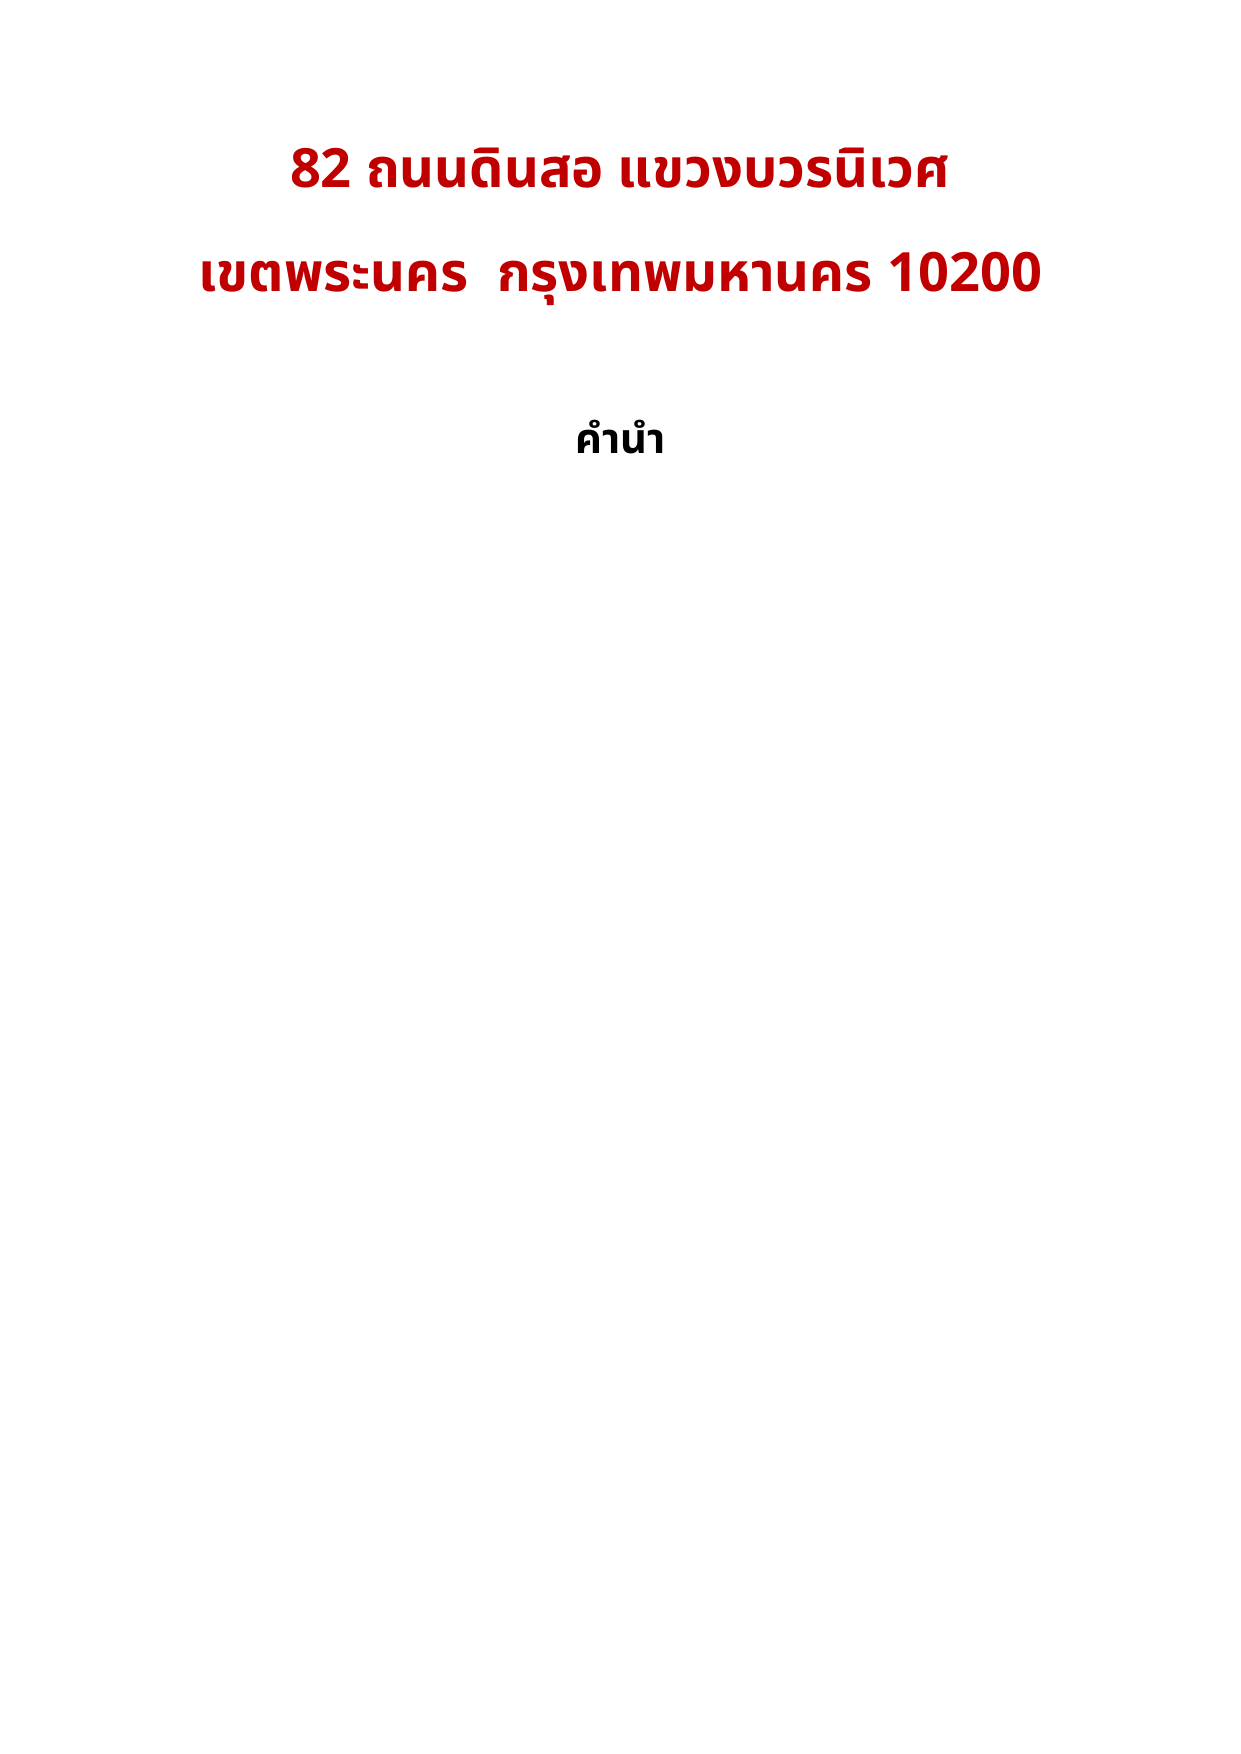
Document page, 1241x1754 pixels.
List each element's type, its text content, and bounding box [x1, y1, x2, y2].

text 82 ถนนดินสอ แขวงบวรนิเวศ [150, 130, 1090, 212]
text เขตพระนคร กรุงเทพมหานคร 10200 [150, 233, 1090, 315]
text คำนำ [150, 409, 1090, 472]
